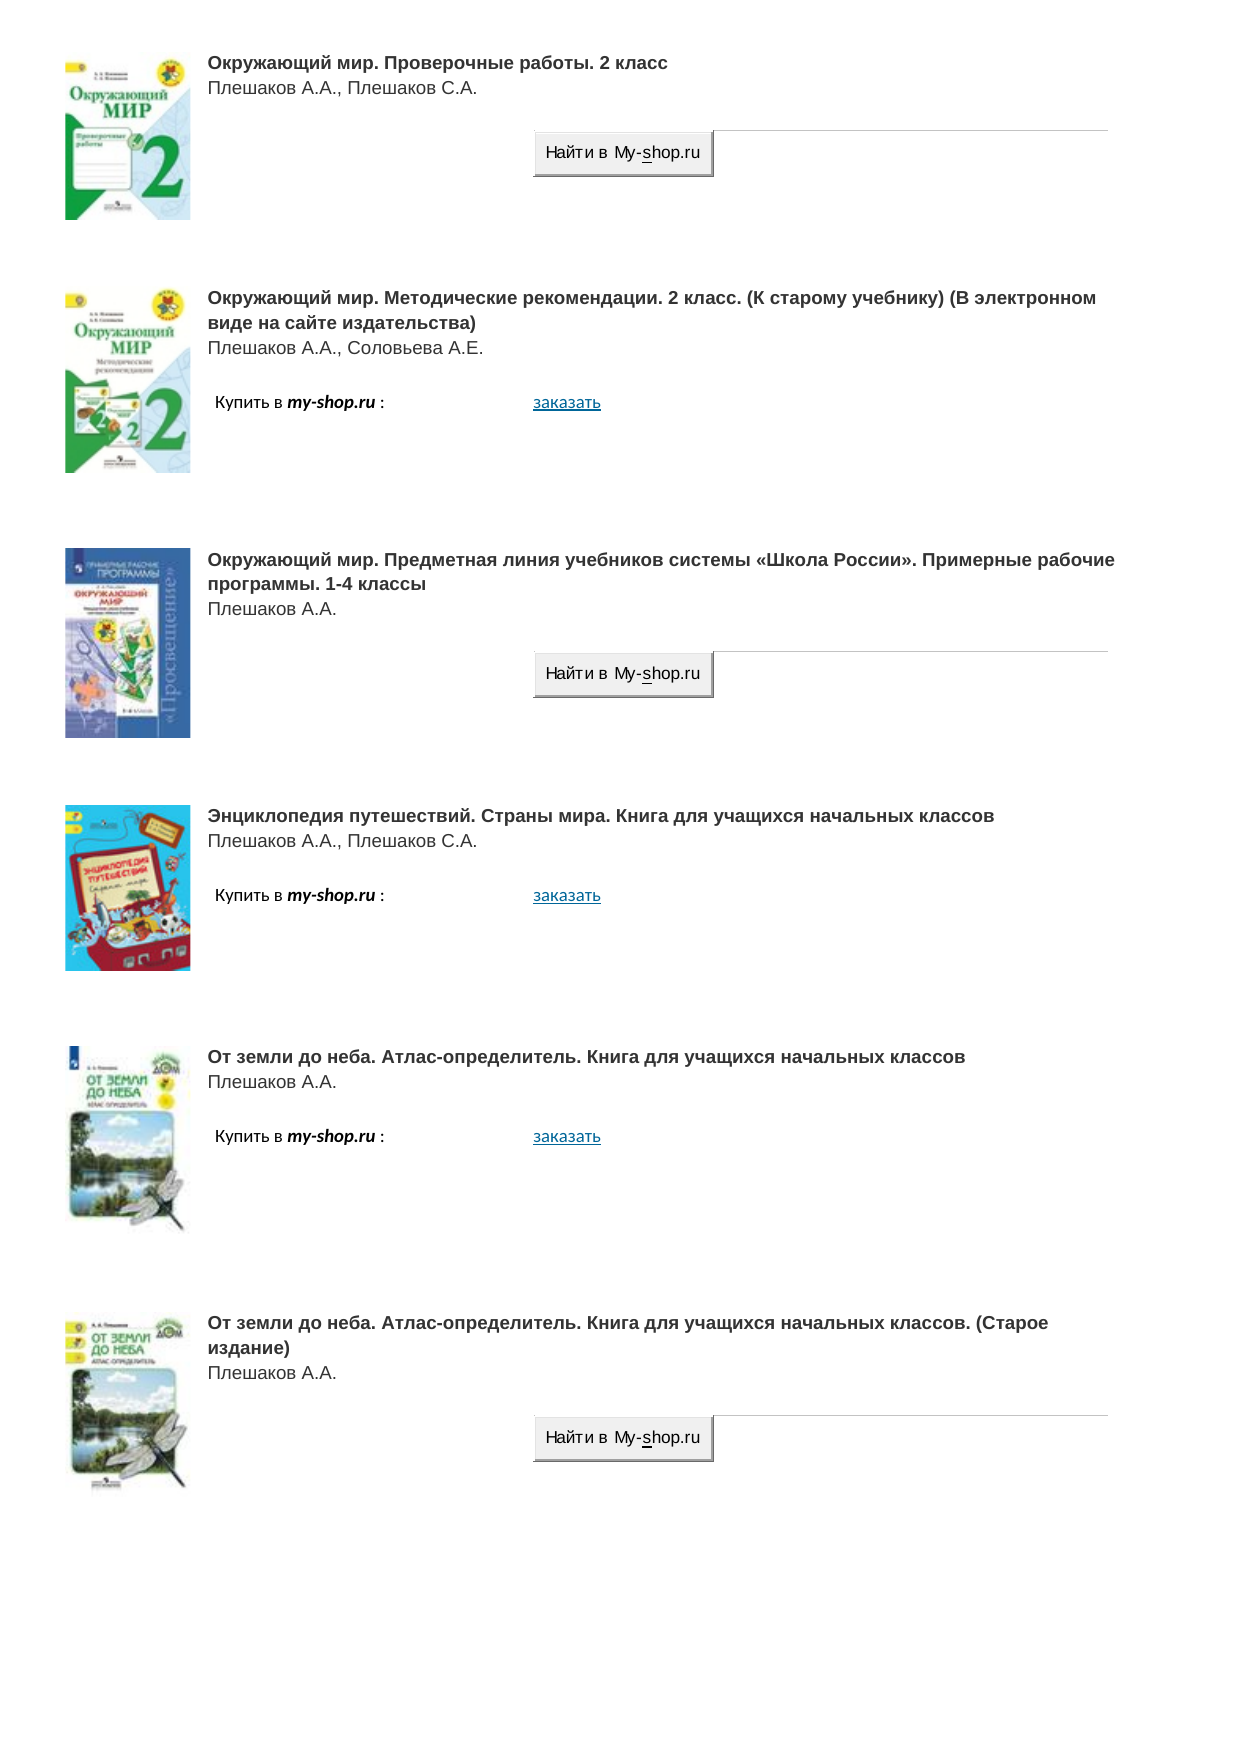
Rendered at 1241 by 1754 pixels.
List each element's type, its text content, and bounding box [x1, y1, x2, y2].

table_cell Окружающий мир. Методические рекомендации. 2 класс. (К старому учебнику) (В электронном виде на сайте издательства) Плешаков А.А., Соловьева А.Е. [199, 279, 1124, 541]
table_cell [58, 797, 199, 1038]
table_cell Энциклопедия путешествий. Страны мира. Книга для учащихся начальных классов Плешаков А.А., Плешаков С.А. [199, 797, 1124, 1038]
table_cell [58, 1038, 199, 1304]
picture [65, 805, 191, 971]
picture [65, 286, 191, 473]
table_cell [58, 541, 199, 797]
table_cell [58, 279, 199, 541]
table_cell Окружающий мир. Предметная линия учебников системы «Школа России». Примерные рабочие программы. 1-4 классы Плешаков А.А. [199, 541, 1124, 797]
table_cell [58, 44, 199, 279]
picture [65, 52, 191, 220]
picture [65, 1046, 191, 1237]
table_cell От земли до неба. Атлас-определитель. Книга для учащихся начальных классов. (Старое издание) Плешаков А.А. [199, 1304, 1124, 1556]
table_cell [58, 1304, 199, 1556]
table_cell От земли до неба. Атлас-определитель. Книга для учащихся начальных классов Плешаков А.А. [199, 1038, 1124, 1304]
table_cell Окружающий мир. Проверочные работы. 2 класс Плешаков А.А., Плешаков С.А. [199, 44, 1124, 279]
picture [65, 548, 191, 738]
picture [65, 1312, 191, 1497]
